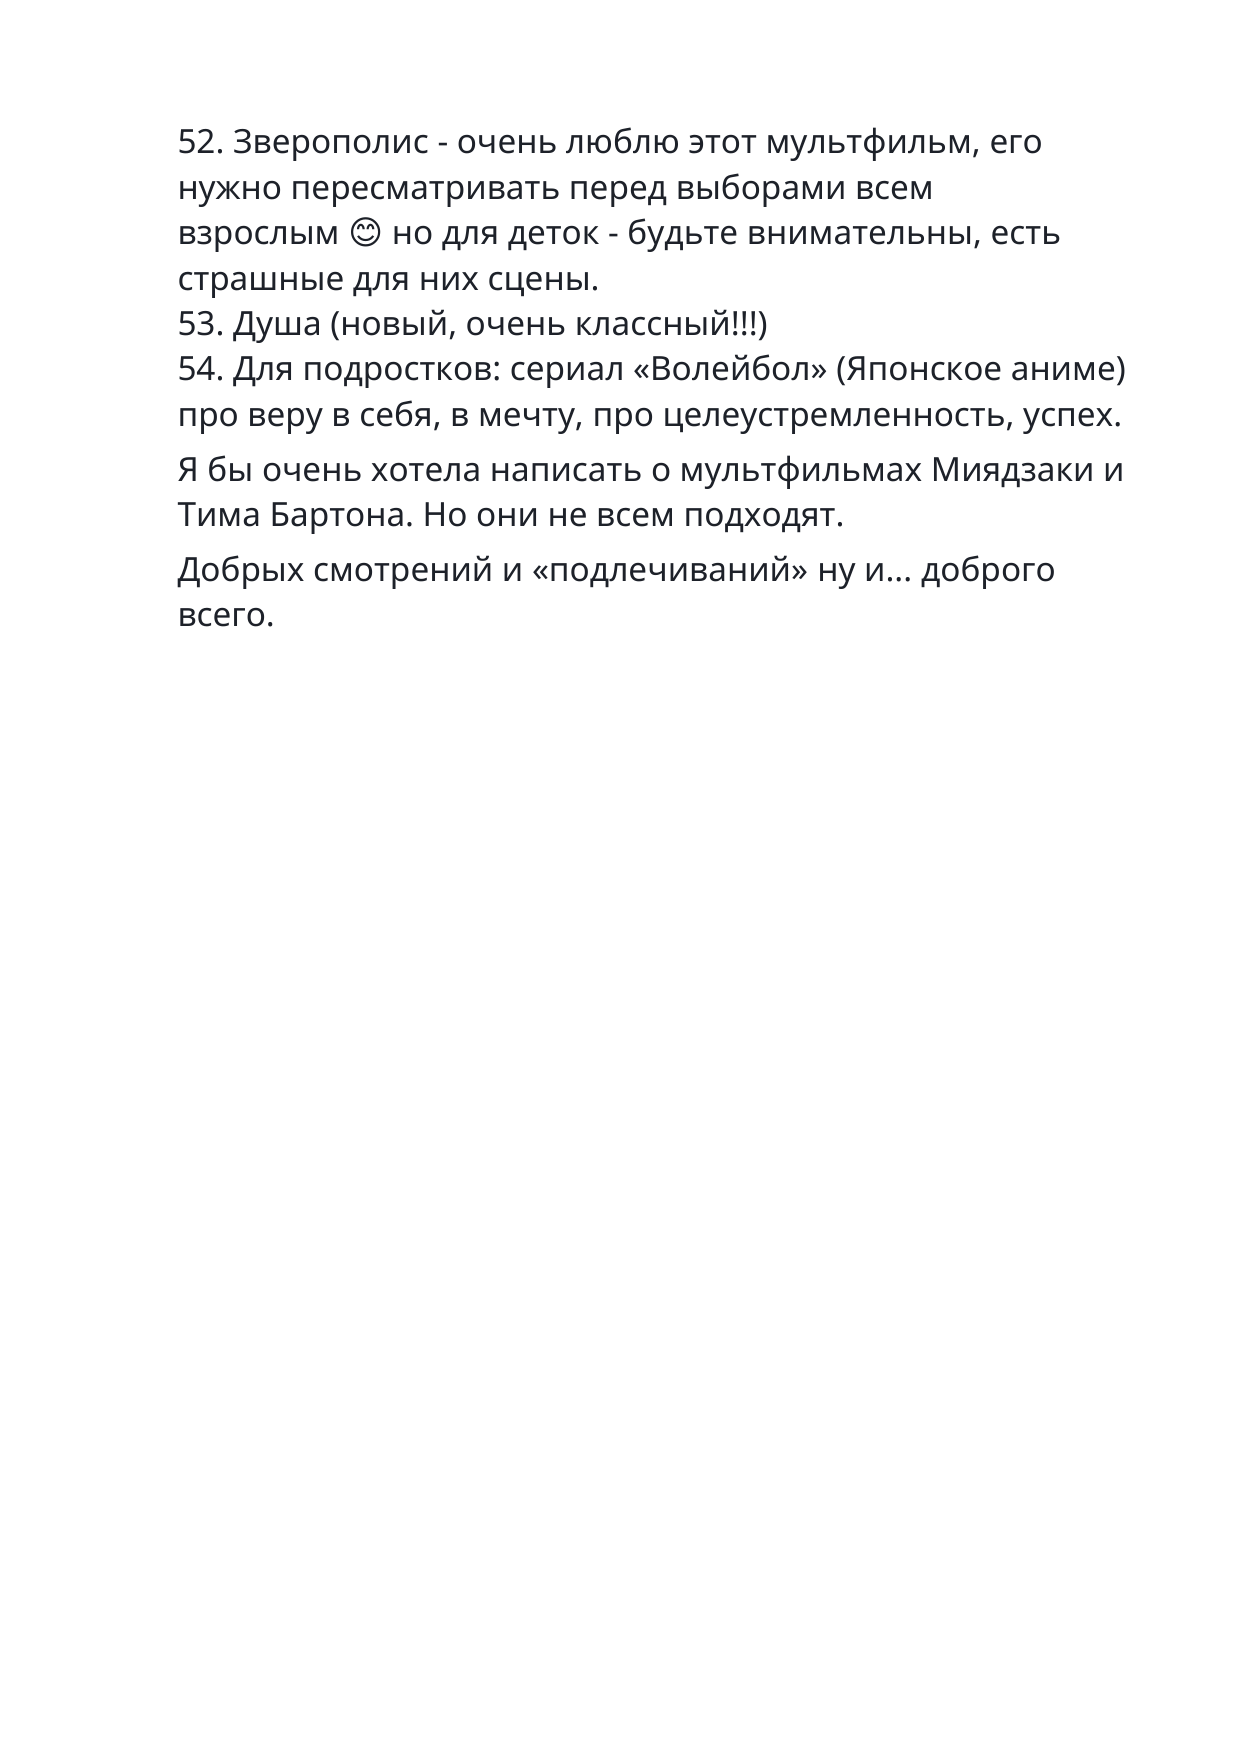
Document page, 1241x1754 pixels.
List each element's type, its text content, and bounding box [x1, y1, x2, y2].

text Я бы очень хотела написать о мультфильмах Миядзаки и Тима Бартона. Но они не всем подходят. [177, 445, 1152, 536]
text 54. Для подростков: сериал «Волейбол» (Японское аниме) про веру в себя, в мечту, про целеустремленность, успех. [177, 345, 1152, 436]
text Добрых смотрений и «подлечиваний» ну и... доброго всего. [177, 546, 1152, 636]
text 53. Душа (новый, очень классный!!!) [177, 300, 1152, 345]
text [177, 118, 1152, 300]
